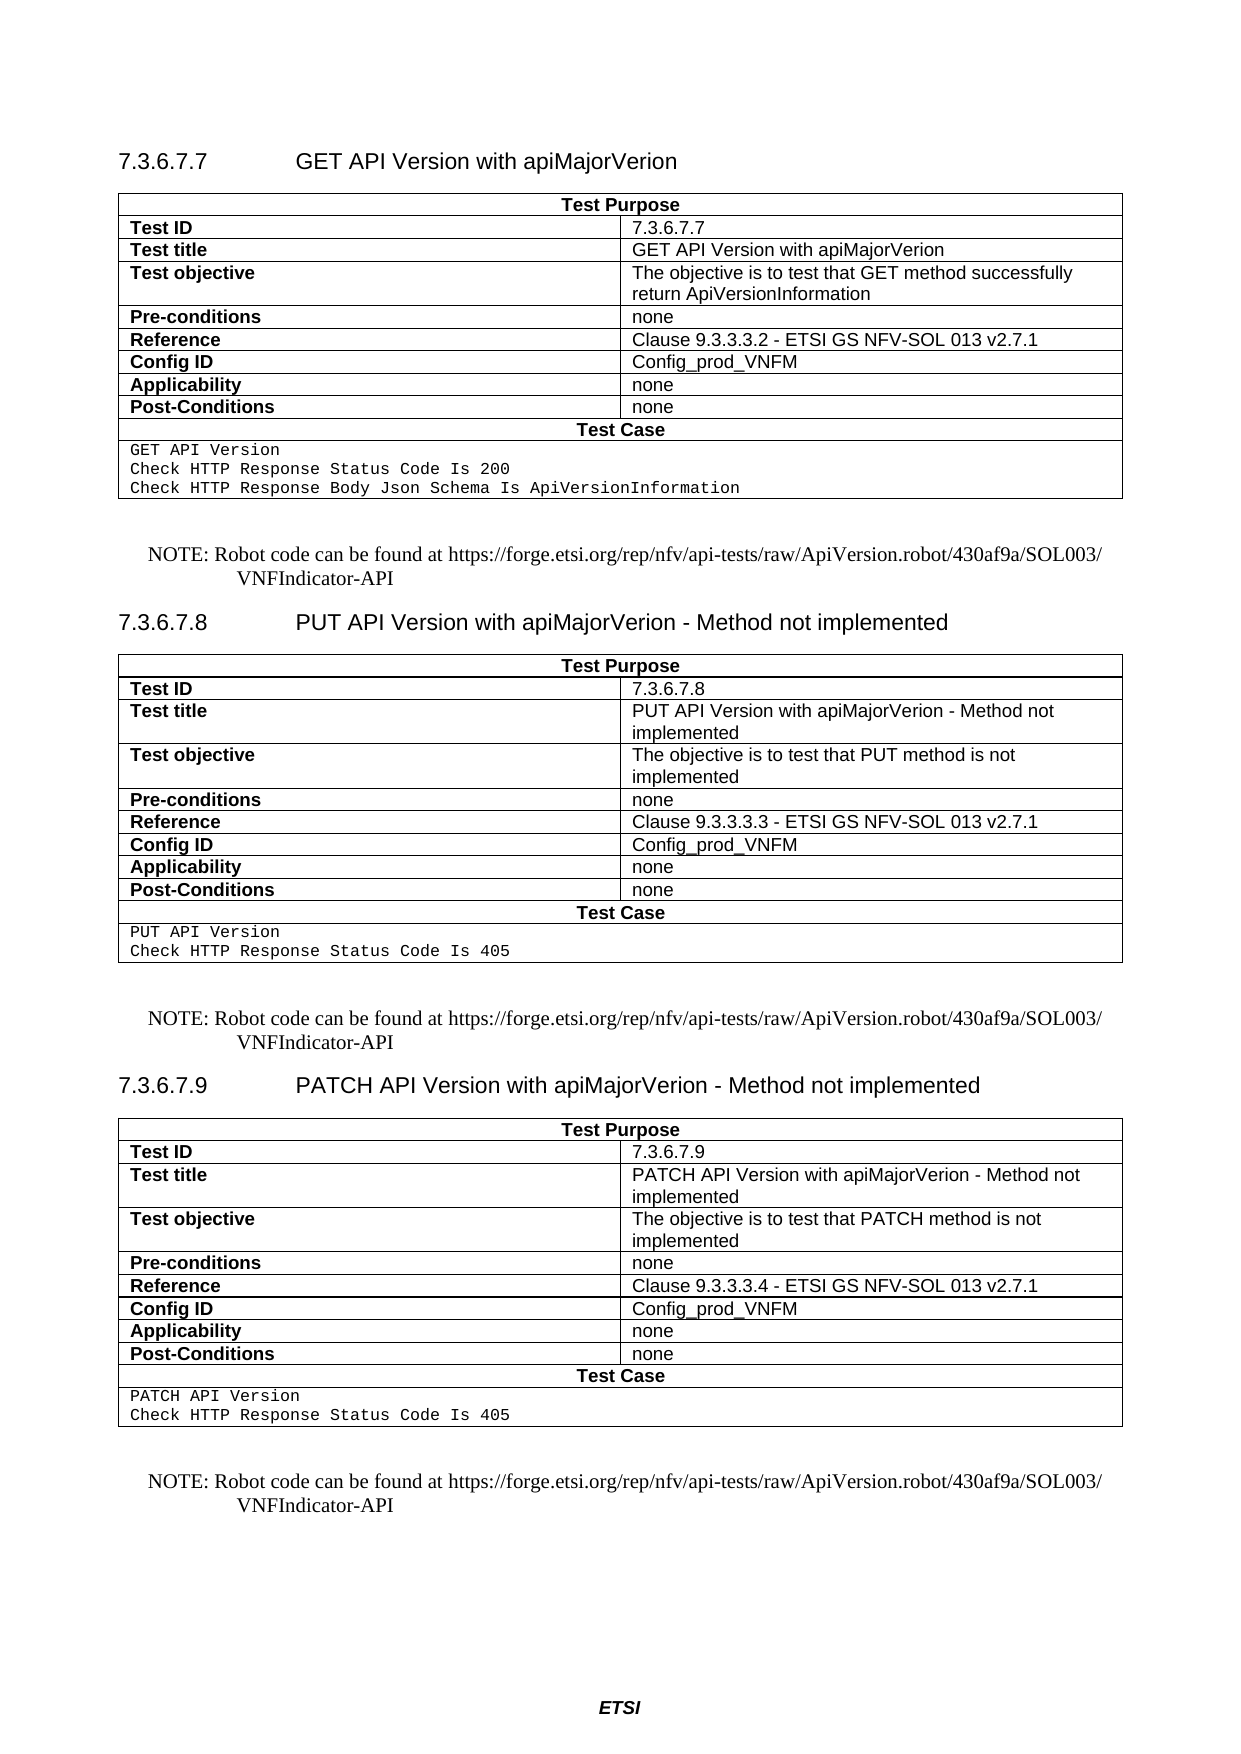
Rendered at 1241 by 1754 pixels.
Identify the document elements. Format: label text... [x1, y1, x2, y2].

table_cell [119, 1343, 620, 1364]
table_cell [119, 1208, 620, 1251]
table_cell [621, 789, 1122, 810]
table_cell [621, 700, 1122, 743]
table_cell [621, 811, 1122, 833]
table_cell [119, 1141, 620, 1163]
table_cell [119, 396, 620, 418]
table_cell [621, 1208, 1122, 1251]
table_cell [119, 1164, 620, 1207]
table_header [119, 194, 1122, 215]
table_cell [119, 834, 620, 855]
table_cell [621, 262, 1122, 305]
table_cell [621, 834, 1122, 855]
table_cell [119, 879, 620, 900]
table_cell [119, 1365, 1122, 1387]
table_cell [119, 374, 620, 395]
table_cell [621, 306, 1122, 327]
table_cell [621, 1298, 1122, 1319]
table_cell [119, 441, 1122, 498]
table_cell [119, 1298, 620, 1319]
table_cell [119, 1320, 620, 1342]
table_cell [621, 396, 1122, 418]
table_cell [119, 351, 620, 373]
text NOTE: Robot code can be found at https://forge.etsi.org/rep/nfv/api-tests/raw/ApiVersion.robot/430af9a/SOL003/VNFIndicator-API [148, 542, 1122, 590]
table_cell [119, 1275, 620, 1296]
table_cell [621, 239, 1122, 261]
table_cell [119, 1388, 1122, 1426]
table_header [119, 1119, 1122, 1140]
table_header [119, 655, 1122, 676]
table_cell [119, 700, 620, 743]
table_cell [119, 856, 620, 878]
subtitle 7.3.6.7.7 GET API Version with apiMajorVerion [118, 148, 1122, 174]
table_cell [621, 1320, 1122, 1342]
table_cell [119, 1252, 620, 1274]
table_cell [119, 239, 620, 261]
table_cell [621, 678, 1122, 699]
subtitle 7.3.6.7.8 PUT API Version with apiMajorVerion - Method not implemented [118, 609, 1122, 635]
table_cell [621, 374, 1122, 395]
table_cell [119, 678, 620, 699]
text NOTE: Robot code can be found at https://forge.etsi.org/rep/nfv/api-tests/raw/ApiVersion.robot/430af9a/SOL003/VNFIndicator-API [148, 1006, 1122, 1054]
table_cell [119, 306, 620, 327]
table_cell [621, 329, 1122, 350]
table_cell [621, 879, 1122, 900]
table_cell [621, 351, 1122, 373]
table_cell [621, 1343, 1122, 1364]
subtitle 7.3.6.7.9 PATCH API Version with apiMajorVerion - Method not implemented [118, 1072, 1122, 1099]
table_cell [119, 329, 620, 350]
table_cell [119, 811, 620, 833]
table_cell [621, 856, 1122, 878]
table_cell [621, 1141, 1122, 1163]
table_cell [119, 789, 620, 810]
text NOTE: Robot code can be found at https://forge.etsi.org/rep/nfv/api-tests/raw/ApiVersion.robot/430af9a/SOL003/VNFIndicator-API [148, 1469, 1122, 1517]
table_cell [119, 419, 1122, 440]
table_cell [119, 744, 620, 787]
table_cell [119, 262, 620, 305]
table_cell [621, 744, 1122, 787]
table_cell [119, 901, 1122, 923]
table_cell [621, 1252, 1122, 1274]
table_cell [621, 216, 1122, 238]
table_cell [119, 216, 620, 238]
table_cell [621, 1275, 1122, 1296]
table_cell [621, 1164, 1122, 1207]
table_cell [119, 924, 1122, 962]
